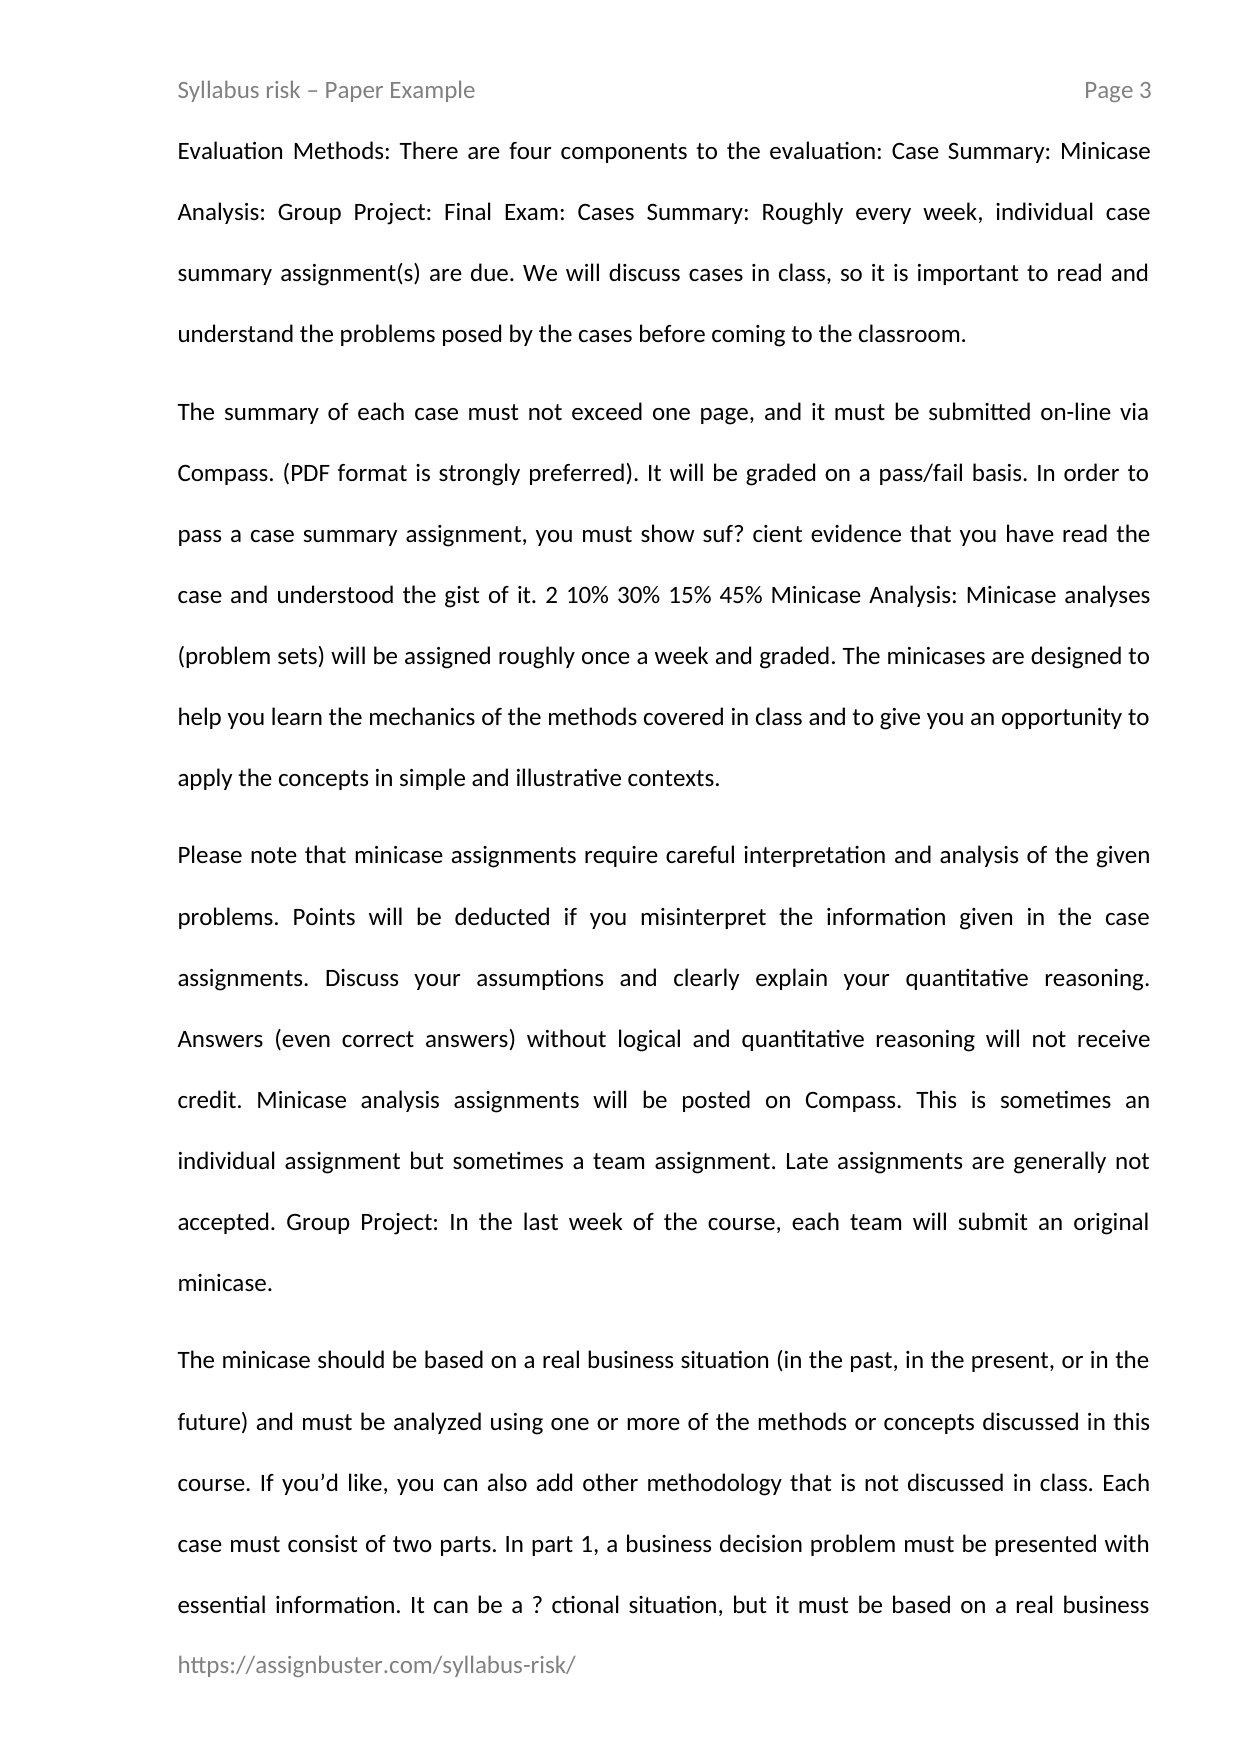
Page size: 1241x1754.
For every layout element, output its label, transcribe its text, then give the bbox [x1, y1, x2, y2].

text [177, 135, 1152, 348]
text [177, 1344, 1152, 1619]
text Please note that minicase assignments require careful interpretation and analysis of the given problems. Points will be deducted if you misinterpret the information given in the case assignments. Discuss your assumptions and clearly explain your quantitative reasoning. Answers (even correct answers) without logical and quantitative reasoning will not receive credit. Minicase analysis assignments will be posted on Compass. This is sometimes an individual assignment but sometimes a team assignment. Late assignments are generally not accepted. Group Project: In the last week of the course, each team will submit an original minicase. [177, 839, 1152, 1297]
text The summary of each case must not exceed one page, and it must be submitted on-line via Compass. (PDF format is strongly preferred). It will be graded on a pass/fail basis. In order to pass a case summary assignment, you must show suf? cient evidence that you have read the case and understood the gist of it. 2 10% 30% 15% 45% Minicase Analysis: Minicase analyses (problem sets) will be assigned roughly once a week and graded. The minicases are designed to help you learn the mechanics of the methods covered in class and to give you an opportunity to apply the concepts in simple and illustrative contexts. [177, 396, 1152, 792]
